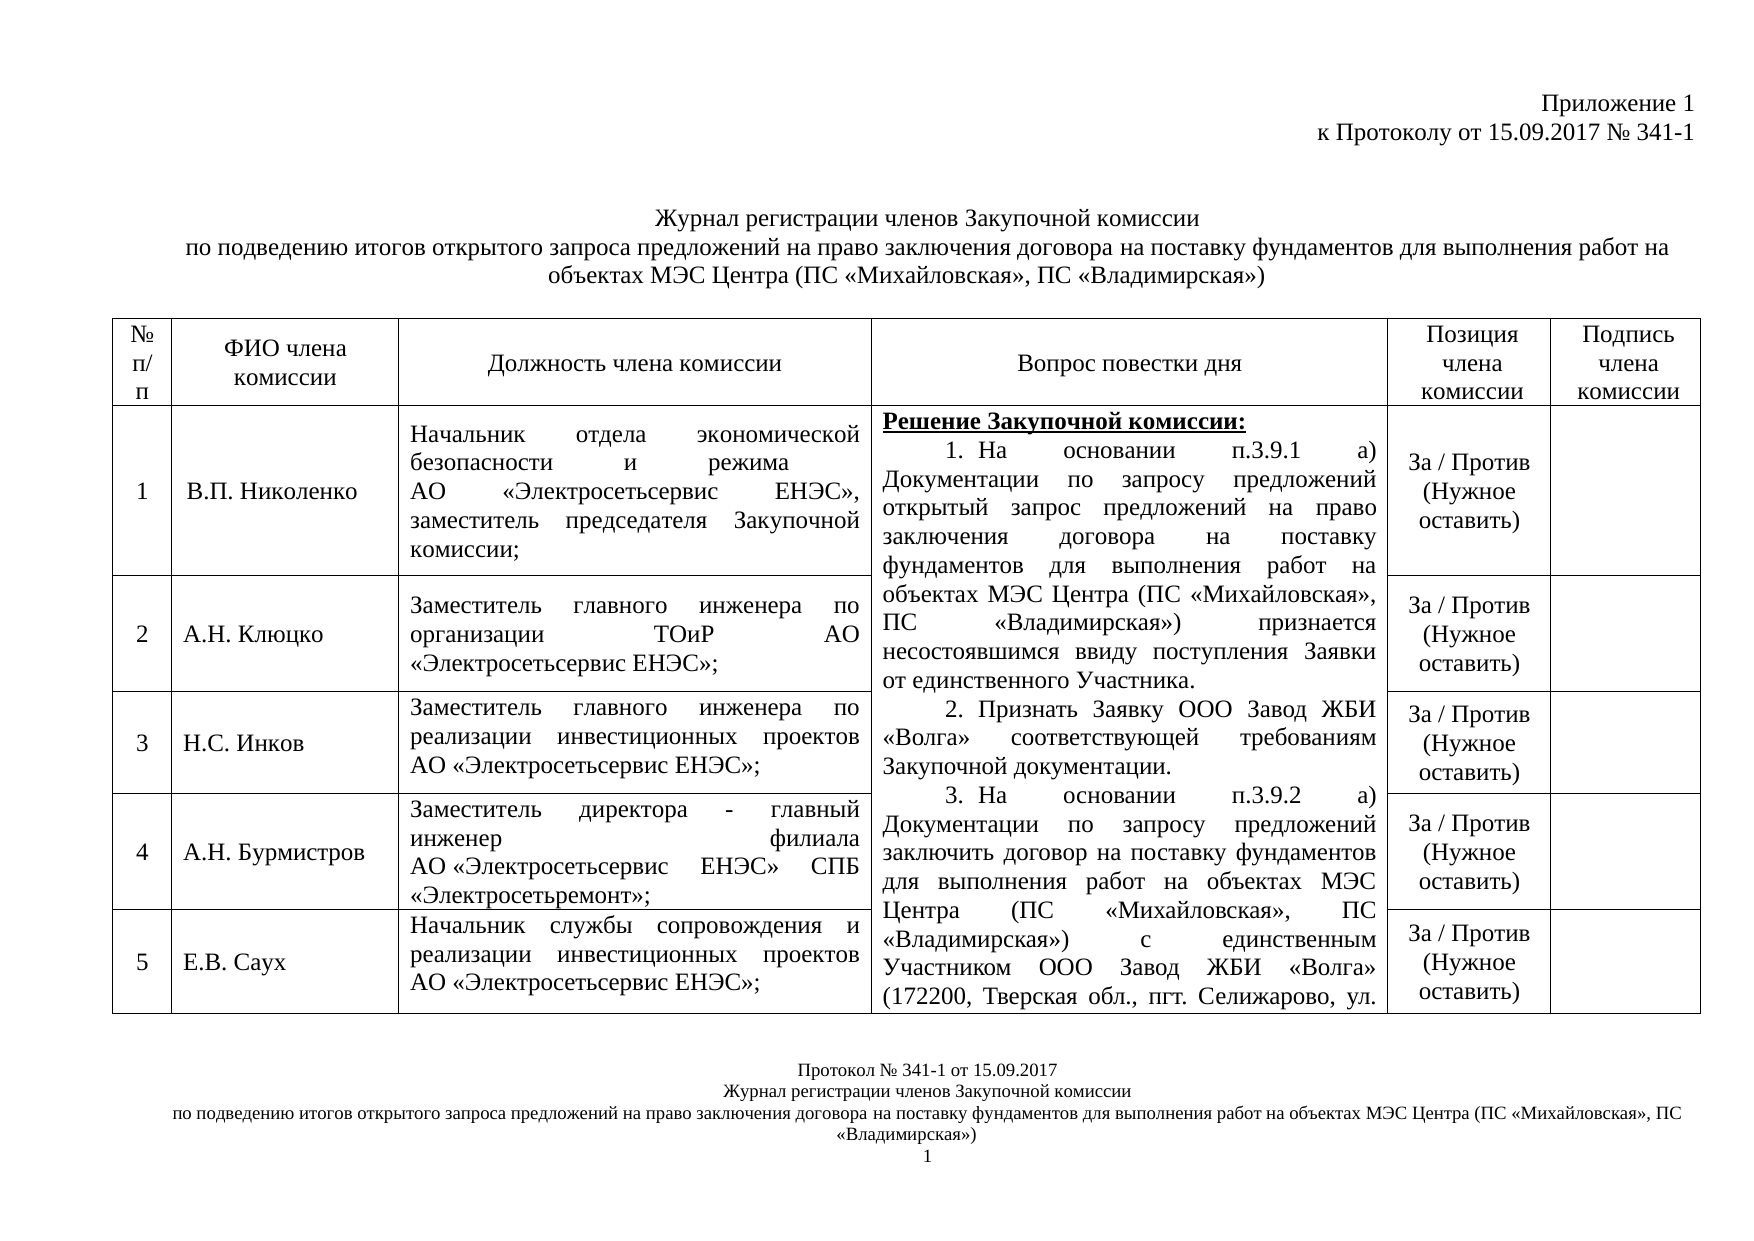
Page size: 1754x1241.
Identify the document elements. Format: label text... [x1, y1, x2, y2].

table_cell Заместитель главного инженера по реализации инвестиционных проектов АО «Электросетьсервис ЕНЭС»; [399, 692, 871, 793]
table_cell Заместитель директора - главный инженер филиала АО «Электросетьсервис ЕНЭС» СПБ «Электросетьремонт»; [399, 794, 871, 909]
table_cell За / Против (Нужное оставить) [1388, 794, 1550, 909]
table_cell За / Против (Нужное оставить) [1388, 910, 1550, 1013]
table_header ФИО члена комиссии [172, 319, 398, 405]
table_header Позиция члена комиссии [1388, 319, 1550, 405]
table_cell 4 [113, 794, 171, 909]
text Журнал регистрации членов Закупочной комиссии [118, 203, 1695, 232]
table_cell А.Н. Клюцко [172, 576, 398, 691]
table_cell [1551, 794, 1700, 909]
table_cell [1551, 910, 1700, 1013]
table_cell 2 [113, 576, 171, 691]
text к Протоколу от 15.09.2017 № 341-1 [118, 117, 1695, 145]
table_header Подпись члена комиссии [1551, 319, 1700, 405]
table_cell В.П. Николенко [172, 406, 398, 575]
table_cell 1 [113, 406, 171, 575]
table_cell [1551, 406, 1700, 575]
table_header Вопрос повестки дня [872, 319, 1387, 405]
table_cell За / Против (Нужное оставить) [1388, 692, 1550, 793]
table_cell [1551, 692, 1700, 793]
table_header Должность члена комиссии [399, 319, 871, 405]
table_cell Решение Закупочной комиссии: На основании п.3.9.1 а) Документации по запросу предложений открытый запрос предложений на право заключения договора на поставку фундаментов для выполнения работ на объектах МЭС Центра (ПС «Михайловская», ПС «Владимирская») признается несостоявшимся ввиду поступления Заявки от единственного Участника. Признать Заявку ООО Завод ЖБИ «Волга» соответствующей требованиям Закупочной документации. На основании п.3.9.2 а) Документации по запросу предложений заключить договор на поставку фундаментов для выполнения работ на объектах МЭС Центра (ПС «Михайловская», ПС «Владимирская») с единственным Участником ООО Завод ЖБИ «Волга» (172200, Тверская обл., пгт. Селижарово, ул. Пушкина, д. №56), на следующих условиях: - общая сумма по лоту: 757 500,00 руб. с НДС; - сроки осуществления поставок: с момента заключения договора - 10.10.2017 г. Провести преддоговорные переговоры с ООО Завод ЖБИ «Волга» о снижении стоимости Заявки. [872, 406, 1387, 1013]
table_cell Начальник отдела экономической безопасности и режима АО «Электросетьсервис ЕНЭС», заместитель председателя Закупочной комиссии; [399, 406, 871, 575]
table_cell 5 [113, 910, 171, 1013]
table_cell За / Против (Нужное оставить) [1388, 576, 1550, 691]
table_cell 3 [113, 692, 171, 793]
table_cell Заместитель главного инженера по организации ТОиР АО «Электросетьсервис ЕНЭС»; [399, 576, 871, 691]
table_header № п/п [113, 319, 171, 405]
table_cell [1551, 576, 1700, 691]
text Приложение 1 [118, 88, 1695, 117]
table_cell Е.В. Саух [172, 910, 398, 1013]
table_cell Н.С. Инков [172, 692, 398, 793]
table_cell За / Против (Нужное оставить) [1388, 406, 1550, 575]
table_cell А.Н. Бурмистров [172, 794, 398, 909]
table_cell Начальник службы сопровождения и реализации инвестиционных проектов АО «Электросетьсервис ЕНЭС»; [399, 910, 871, 1013]
text по подведению итогов открытого запроса предложений на право заключения договора на поставку фундаментов для выполнения работ на объектах МЭС Центра (ПС «Михайловская», ПС «Владимирская») [118, 232, 1695, 289]
